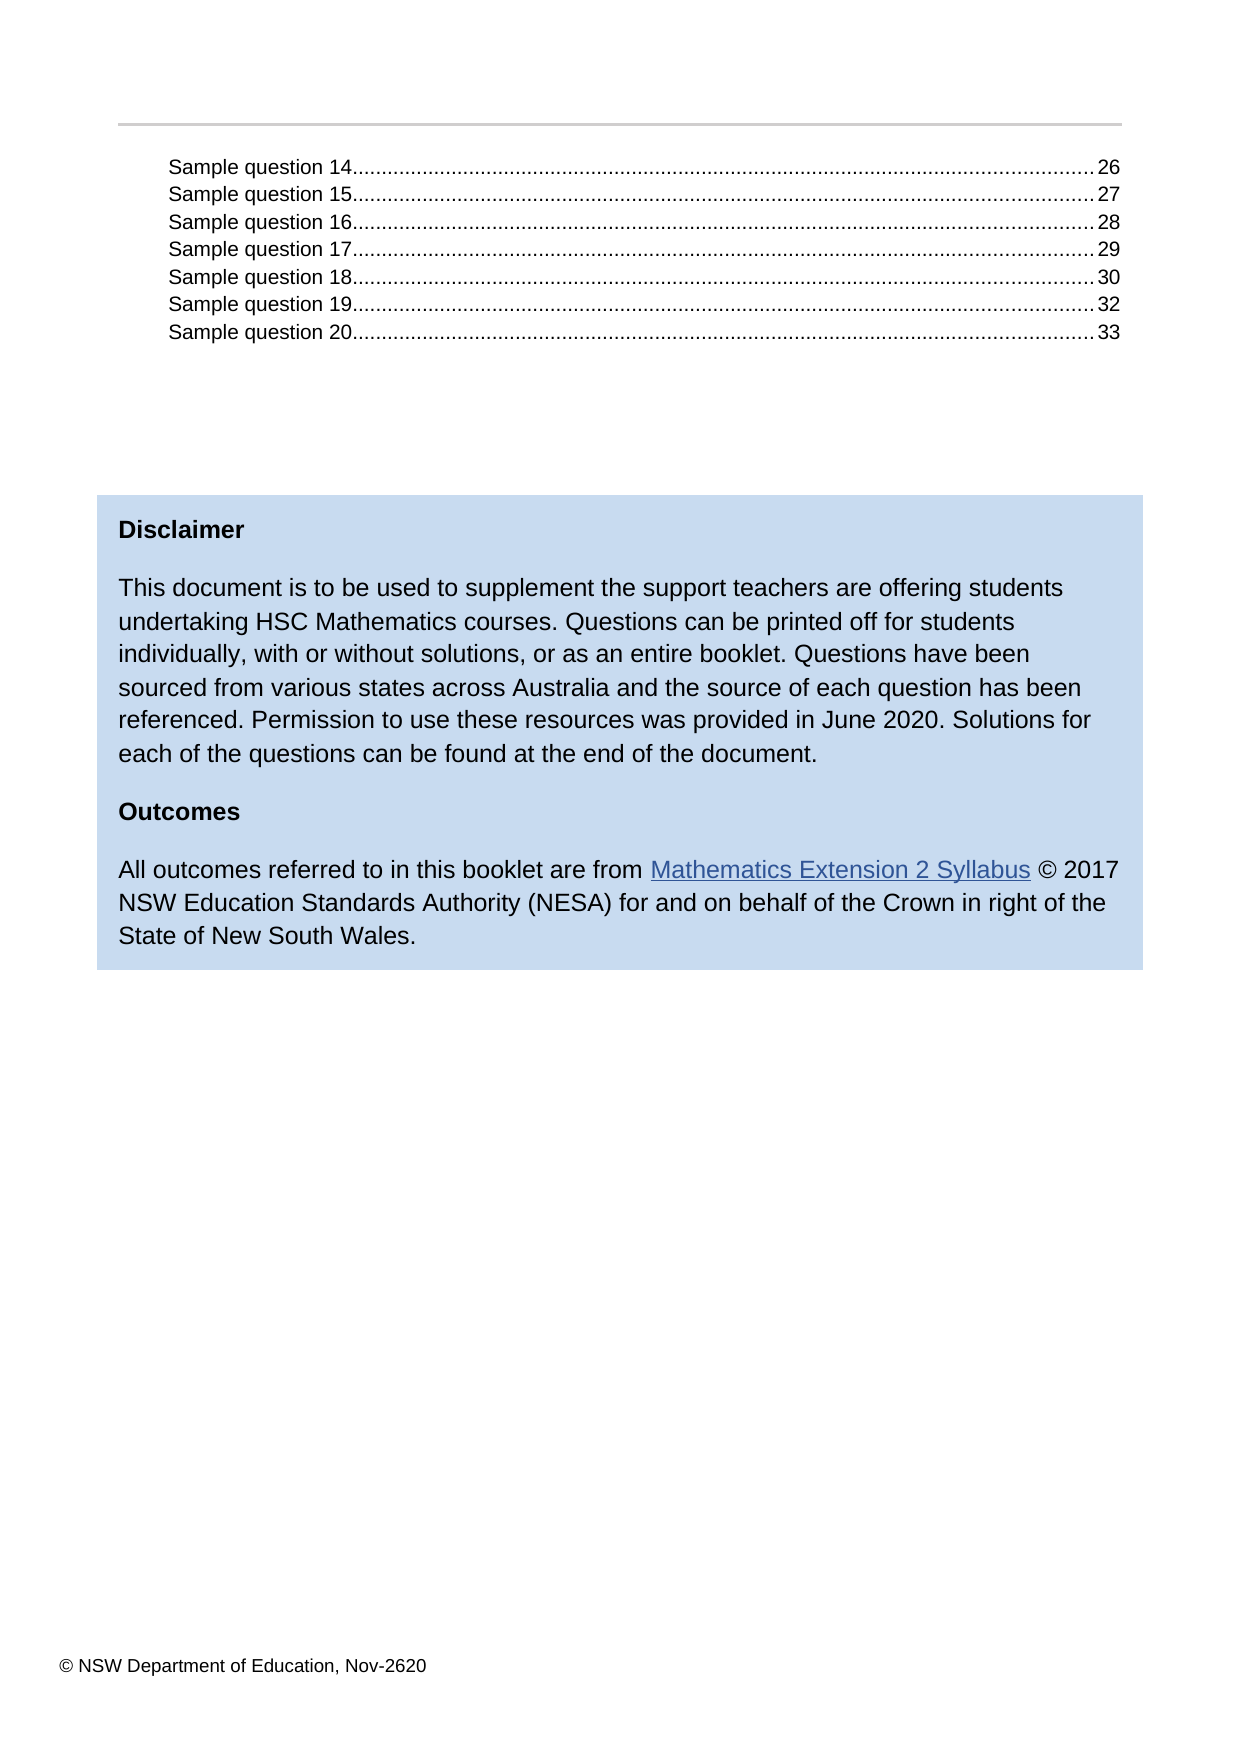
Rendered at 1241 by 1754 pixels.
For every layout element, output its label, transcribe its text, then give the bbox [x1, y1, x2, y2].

text Sample question 18 30 [168, 265, 1122, 289]
text Sample question 16 28 [168, 210, 1122, 234]
text All outcomes referred to in this booklet are from Mathematics Extension 2 Syllabus © 2017 NSW Education Standards Authority (NESA) for and on behalf of the Crown in right of the State of New South Wales. [97, 827, 1143, 970]
text Sample question 17 29 [168, 237, 1122, 261]
text Sample question 19 32 [168, 292, 1122, 316]
text Sample question 15 27 [168, 182, 1122, 206]
text Disclaimer [97, 495, 1143, 544]
text This document is to be used to supplement the support teachers are offering students undertaking HSC Mathematics courses. Questions can be printed off for students individually, with or without solutions, or as an entire booklet. Questions have been sourced from various states across Australia and the source of each question has been referenced. Permission to use these resources was provided in June 2020. Solutions for each of the questions can be found at the end of the document. [97, 546, 1143, 767]
text Sample question 14 26 [168, 155, 1122, 179]
text Sample question 20 33 [168, 320, 1122, 344]
text Outcomes [97, 769, 1143, 825]
